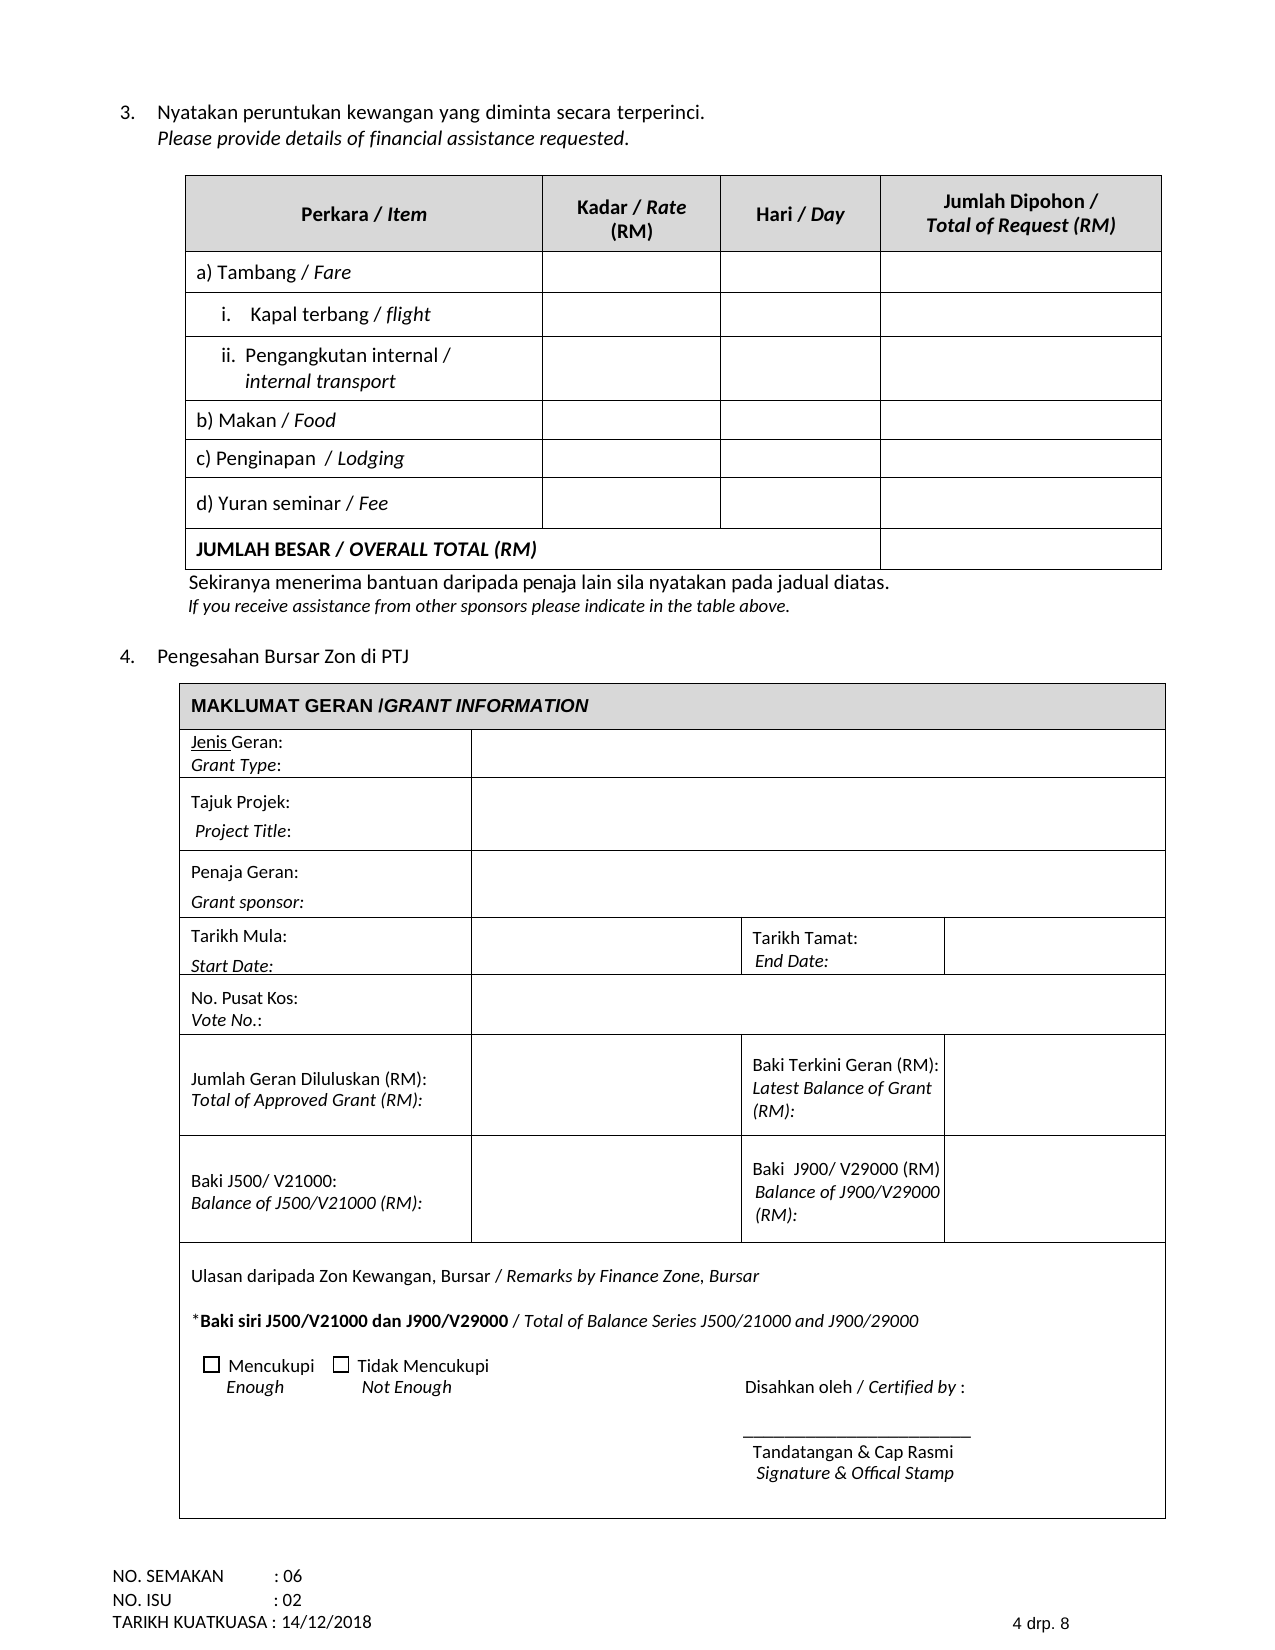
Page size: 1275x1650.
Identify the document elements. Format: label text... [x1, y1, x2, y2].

table_cell [543, 440, 720, 477]
table_header Perkara / Item [186, 176, 542, 251]
table_cell Baki J900/ V29000 (RM) Balance of J900/V29000 (RM): [742, 1136, 944, 1242]
text Sekiranya menerima bantuan daripada penaja lain sila nyatakan pada jadual diatas. [146, 569, 1200, 595]
table_cell JUMLAH BESAR / OVERALL TOTAL (RM) [186, 529, 880, 568]
table_cell [543, 293, 720, 336]
table_cell [543, 401, 720, 439]
table_cell [945, 918, 1165, 974]
table_cell [945, 1035, 1165, 1135]
table_cell [721, 252, 880, 292]
table_cell [472, 918, 741, 974]
table_cell [543, 337, 720, 400]
table_cell [721, 337, 880, 400]
table_cell [472, 1136, 741, 1242]
table_cell [881, 440, 1161, 477]
table_cell [945, 1136, 1165, 1242]
table_cell [472, 851, 1165, 917]
list Pengesahan Bursar Zon di PTJ [119, 643, 1200, 669]
table_cell [881, 293, 1161, 336]
table_cell [881, 401, 1161, 439]
table_cell [881, 337, 1161, 400]
table_cell ii. Pengangkutan internal / internal transport [186, 337, 542, 400]
text If you receive assistance from other sponsors please indicate in the table above. [146, 595, 1200, 618]
table_cell [543, 478, 720, 528]
table_header Kadar / Rate (RM) [543, 176, 720, 251]
table_header Hari / Day [721, 176, 880, 251]
table_cell [472, 975, 1165, 1034]
table_cell Baki J500/ V21000: Balance of J500/V21000 (RM): [180, 1136, 471, 1242]
table_cell Ulasan daripada Zon Kewangan, Bursar / Remarks by Finance Zone, Bursar *Baki siri J500/V21000 dan J900/V29000 / Total of Balance Series J500/21000 and J900/29000 Mencukupi Tidak Mencukupi Enough Not Enough Disahkan oleh / Certified by : ______________________ Tandatangan & Cap Rasmi Signature & Offical Stamp [180, 1243, 1165, 1518]
table_cell Jenis Geran: Grant Type: [180, 730, 471, 776]
text Please provide details of financial assistance requested. [157, 125, 1200, 150]
table_cell b) Makan / Food [186, 401, 542, 439]
table_cell [881, 529, 1161, 568]
table_cell Penaja Geran: Grant sponsor: [180, 851, 471, 917]
table_cell [472, 730, 1165, 776]
table_cell [472, 778, 1165, 850]
table_cell Tajuk Projek: Project Title: [180, 778, 471, 850]
table_cell [472, 1035, 741, 1135]
table_cell i. Kapal terbang / flight [186, 293, 542, 336]
table_cell Tarikh Mula: Start Date: [180, 918, 471, 974]
table_cell [881, 252, 1161, 292]
table_cell Tarikh Tamat: End Date: [742, 918, 944, 974]
table_cell c) Penginapan / Lodging [186, 440, 542, 477]
table_cell [881, 478, 1161, 528]
table_cell [721, 401, 880, 439]
table_cell [721, 293, 880, 336]
table_cell [543, 252, 720, 292]
table_cell No. Pusat Kos: Vote No.: [180, 975, 471, 1034]
table_cell Jumlah Geran Diluluskan (RM): Total of Approved Grant (RM): [180, 1035, 471, 1135]
table_cell d) Yuran seminar / Fee [186, 478, 542, 528]
table_cell Baki Terkini Geran (RM): Latest Balance of Grant (RM): [742, 1035, 944, 1135]
table_cell [721, 478, 880, 528]
table_cell a) Tambang / Fare [186, 252, 542, 292]
table_cell [721, 440, 880, 477]
table_header MAKLUMAT GERAN /GRANT INFORMATION [180, 684, 1165, 729]
list Nyatakan peruntukan kewangan yang diminta secara terperinci. [119, 99, 1200, 125]
table_header Jumlah Dipohon / Total of Request (RM) [881, 176, 1161, 251]
